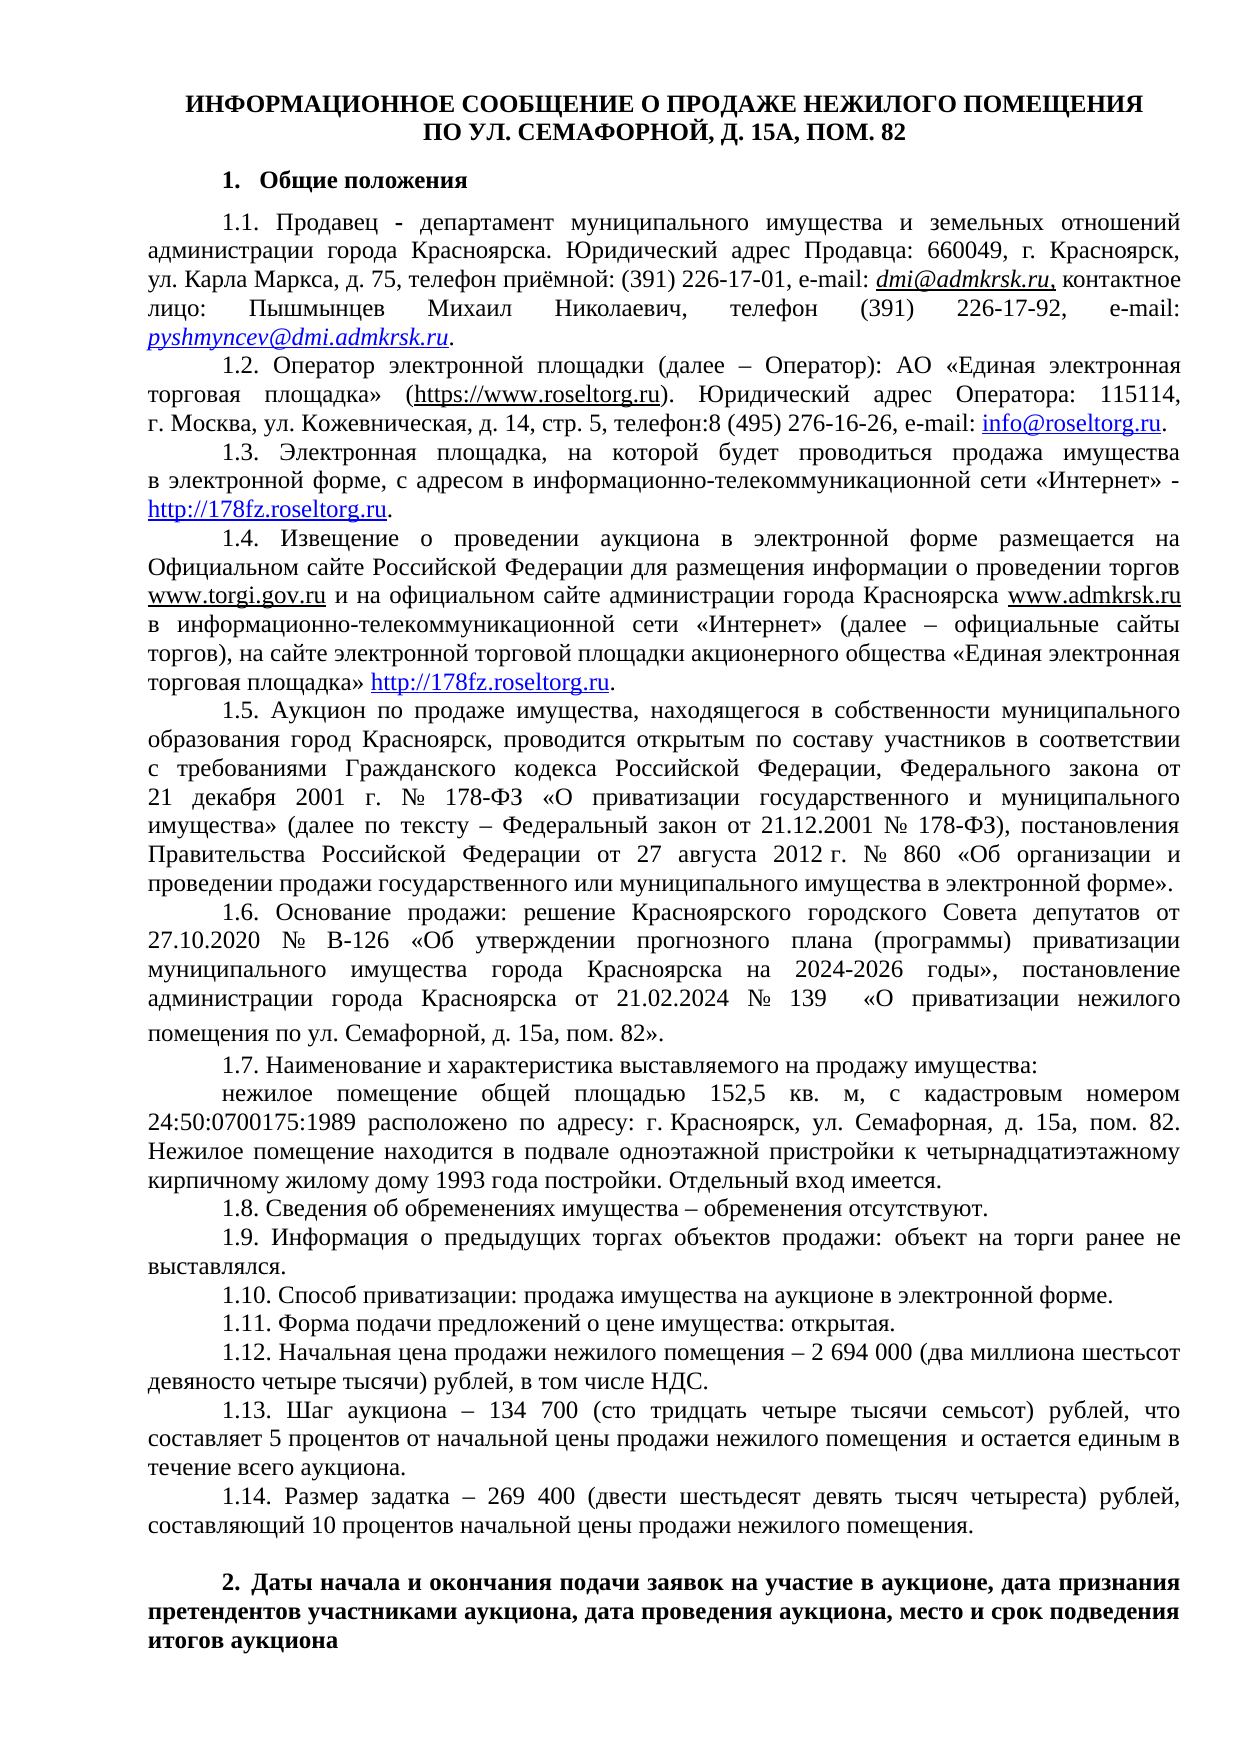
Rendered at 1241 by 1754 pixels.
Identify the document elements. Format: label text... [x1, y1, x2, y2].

text ИНФОРМАЦИОННОЕ СООБЩЕНИЕ О ПРОДАЖЕ НЕЖИЛОГО ПОМЕЩЕНИЯ ПО УЛ. СЕМАФОРНОЙ, Д. 15А, ПОМ. 82 [148, 89, 1181, 146]
text 1.1. Продавец - департамент муниципального имущества и земельных отношений администрации города Красноярска. Юридический адрес Продавца: 660049, г. Красноярск, ул. Карла Маркса, д. 75, телефон приёмной: (391) 226-17-01, e-mail: dmi@admkrsk.ru, контактное лицо: Пышмынцев Михаил Николаевич, телефон (391) 226-17-92, e-mail: pyshmyncev@dmi.admkrsk.ru. [148, 207, 1181, 350]
text 1.7. Наименование и характеристика выставляемого на продажу имущества: [148, 1050, 1181, 1078]
text 1.8. Сведения об обременениях имущества – обременения отсутствуют. [148, 1193, 1181, 1222]
text нежилое помещение общей площадью 152,5 кв. м, с кадастровым номером 24:50:0700175:1989 расположено по адресу: г. Красноярск, ул. Семафорная, д. 15а, пом. 82. Нежилое помещение находится в подвале одноэтажной пристройки к четырнадцатиэтажному кирпичному жилому дому 1993 года постройки. Отдельный вход имеется. [148, 1078, 1181, 1193]
text 1.6. Основание продажи: решение Красноярского городского Совета депутатов от 27.10.2020 № В-126 «Об утверждении прогнозного плана (программы) приватизации муниципального имущества города Красноярска на 2024-2026 годы», постановление администрации города Красноярска от 21.02.2024 № 139 «О приватизации нежилого помещения по ул. Семафорной, д. 15а, пом. 82». [148, 897, 1181, 1050]
text 1.10. Способ приватизации: продажа имущества на аукционе в электронной форме. [148, 1280, 1181, 1308]
text 1.12. Начальная цена продажи нежилого помещения – 2 694 000 (два миллиона шестьсот девяносто четыре тысячи) рублей, в том числе НДС. [148, 1337, 1181, 1395]
list Даты начала и окончания подачи заявок на участие в аукционе, дата признания претендентов участниками аукциона, дата проведения аукциона, место и срок подведения итогов аукциона [148, 1567, 1181, 1653]
text 1.14. Размер задатка – 269 400 (двести шестьдесят девять тысяч четыреста) рублей, составляющий 10 процентов начальной цены продажи нежилого помещения. [148, 1481, 1181, 1538]
text 1.11. Форма подачи предложений о цене имущества: открытая. [148, 1308, 1181, 1337]
list Общие положения [222, 165, 1181, 194]
text 1.4. Извещение о проведении аукциона в электронной форме размещается на Официальном сайте Российской Федерации для размещения информации о проведении торгов www.torgi.gov.ru и на официальном сайте администрации города Красноярска www.admkrsk.ru в информационно-телекоммуникационной сети «Интернет» (далее – официальные сайты торгов), на сайте электронной торговой площадки акционерного общества «Единая электронная торговая площадка» http://178fz.roseltorg.ru. [148, 523, 1181, 695]
text 1.9. Информация о предыдущих торгах объектов продажи: объект на торги ранее не выставлялся. [148, 1222, 1181, 1280]
text 1.2. Оператор электронной площадки (далее – Оператор): АО «Единая электронная торговая площадка» (https://www.roseltorg.ru). Юридический адрес Оператора: 115114, г. Москва, ул. Кожевническая, д. 14, стр. 5, телефон:8 (495) 276-16-26, e-mail: info@roseltorg.ru. [148, 350, 1181, 437]
text 1.13. Шаг аукциона – 134 700 (сто тридцать четыре тысячи семьсот) рублей, что составляет 5 процентов от начальной цены продажи нежилого помещения и остается единым в течение всего аукциона. [148, 1395, 1181, 1481]
text 1.5. Аукцион по продаже имущества, находящегося в собственности муниципального образования город Красноярск, проводится открытым по составу участников в соответствии с требованиями Гражданского кодекса Российской Федерации, Федерального закона от 21 декабря 2001 г. № 178-ФЗ «О приватизации государственного и муниципального имущества» (далее по тексту – Федеральный закон от 21.12.2001 № 178-ФЗ), постановления Правительства Российской Федерации от 27 августа 2012 г. № 860 «Об организации и проведении продажи государственного или муниципального имущества в электронной форме». [148, 695, 1181, 897]
text 1.3. Электронная площадка, на которой будет проводиться продажа имущества в электронной форме, с адресом в информационно-телекоммуникационной сети «Интернет» - http://178fz.roseltorg.ru. [148, 437, 1181, 523]
